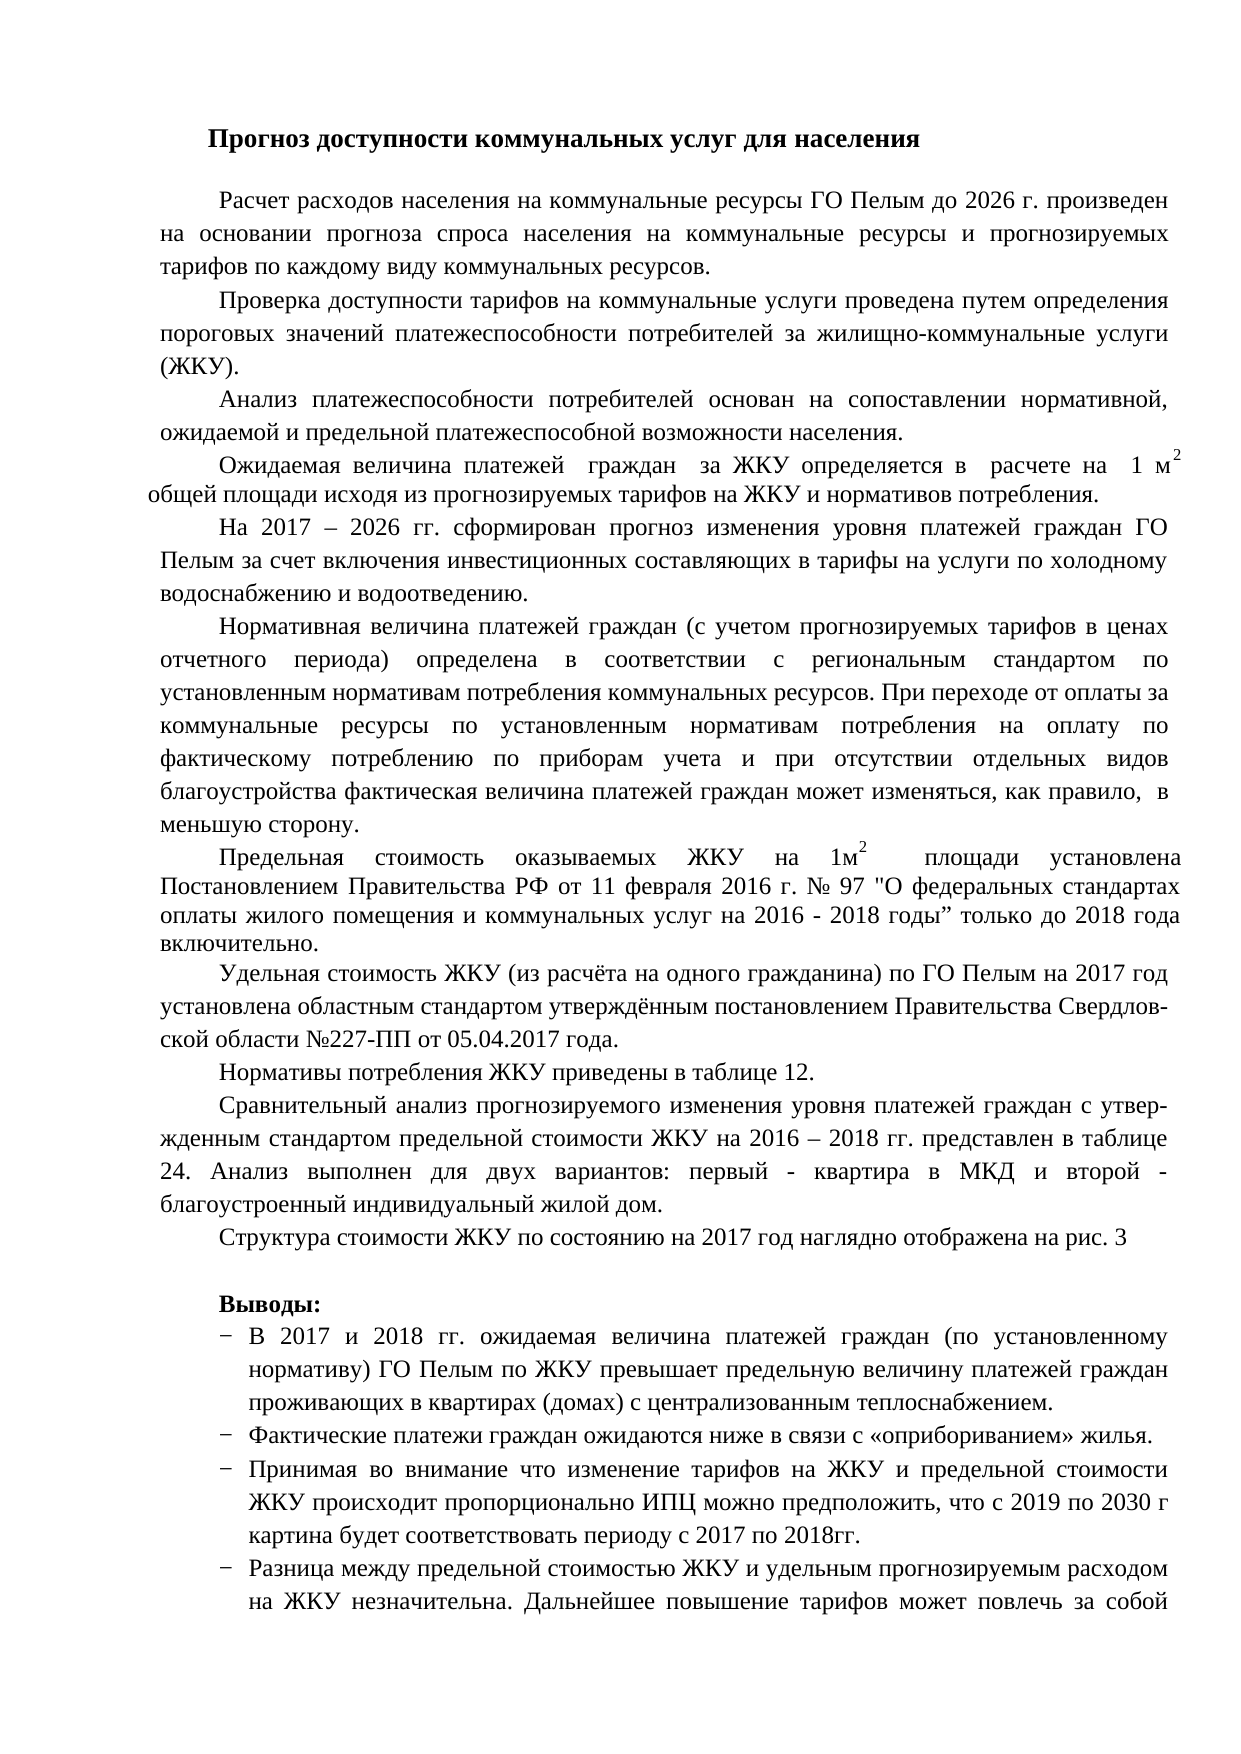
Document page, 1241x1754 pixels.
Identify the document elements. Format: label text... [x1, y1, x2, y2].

text Предельная стоимость оказываемых ЖКУ на 1м2 площади установлена Постановлением Правительства РФ от 11 февраля 2016 г. № 97 "О федеральных стандартах оплаты жилого помещения и коммунальных услуг на 2016 - 2018 годы” только до 2018 года включительно. [160, 842, 1181, 958]
text На 2017 – 2026 гг. сформирован прогноз изменения уровня платежей граждан ГО Пелым за счет включения инвестиционных составляющих в тарифы на услуги по холодному водоснабжению и водоотведению. [160, 512, 1168, 607]
text Ожидаемая величина платежей граждан за ЖКУ определяется в расчете на 1 м2 общей площади исходя из прогнозируемых тарифов на ЖКУ и нормативов потребления. [148, 450, 1181, 508]
text Анализ платежеспособности потребителей основан на сопоставлении нормативной, ожидаемой и предельной платежеспособной возможности населения. [160, 384, 1168, 446]
text Расчет расходов населения на коммунальные ресурсы ГО Пелым до 2026 г. произведен на основании прогноза спроса населения на коммунальные ресурсы и прогнозируемых тарифов по каждому виду коммунальных ресурсов. [160, 185, 1169, 280]
text Проверка доступности тарифов на коммунальные услуги проведена путем определения пороговых значений платежеспособности потребителей за жилищно-коммунальные услуги (ЖКУ). [160, 285, 1169, 380]
list Принимая во внимание что изменение тарифов на ЖКУ и предельной стоимости ЖКУ происходит пропорционально ИПЦ можно предположить, что с 2019 по 2030 г картина будет соответствовать периоду с 2017 по 2018гг. [219, 1454, 1169, 1548]
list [219, 1553, 1169, 1615]
text Удельная стоимость ЖКУ (из расчёта на одного гражданина) по ГО Пелым на 2017 год установлена областным стандартом утверждённым постановлением Правительства Свердлов- ской области №227-ПП от 05.04.2017 года. [160, 958, 1169, 1053]
list В 2017 и 2018 гг. ожидаемая величина платежей граждан (по установленному нормативу) ГО Пелым по ЖКУ превышает предельную величину платежей граждан проживающих в квартирах (домах) с централизованным теплоснабжением. [219, 1321, 1169, 1416]
text Нормативы потребления ЖКУ приведены в таблице 12. [219, 1057, 1181, 1086]
text Структура стоимости ЖКУ по состоянию на 2017 год наглядно отображена на рис. 3 [219, 1222, 1181, 1251]
list Фактические платежи граждан ожидаются ниже в связи с «оприбориванием» жилья. [219, 1420, 1181, 1449]
text Нормативная величина платежей граждан (с учетом прогнозируемых тарифов в ценах отчетного периода) определена в соответствии с региональным стандартом по установленным нормативам потребления коммунальных ресурсов. При переходе от оплаты за коммунальные ресурсы по установленным нормативам потребления на оплату по фактическому потреблению по приборам учета и при отсутствии отдельных видов благоустройства фактическая величина платежей граждан может изменяться, как правило, в меньшую сторону. [160, 611, 1169, 838]
subtitle Выводы: [219, 1289, 1181, 1317]
text Сравнительный анализ прогнозируемого изменения уровня платежей граждан с утвер- жденным стандартом предельной стоимости ЖКУ на 2016 – 2018 гг. представлен в таблице 24. Анализ выполнен для двух вариантов: первый - квартира в МКД и второй - благоустроенный индивидуальный жилой дом. [160, 1090, 1169, 1218]
subtitle Прогноз доступности коммунальных услуг для населения [208, 122, 1181, 153]
